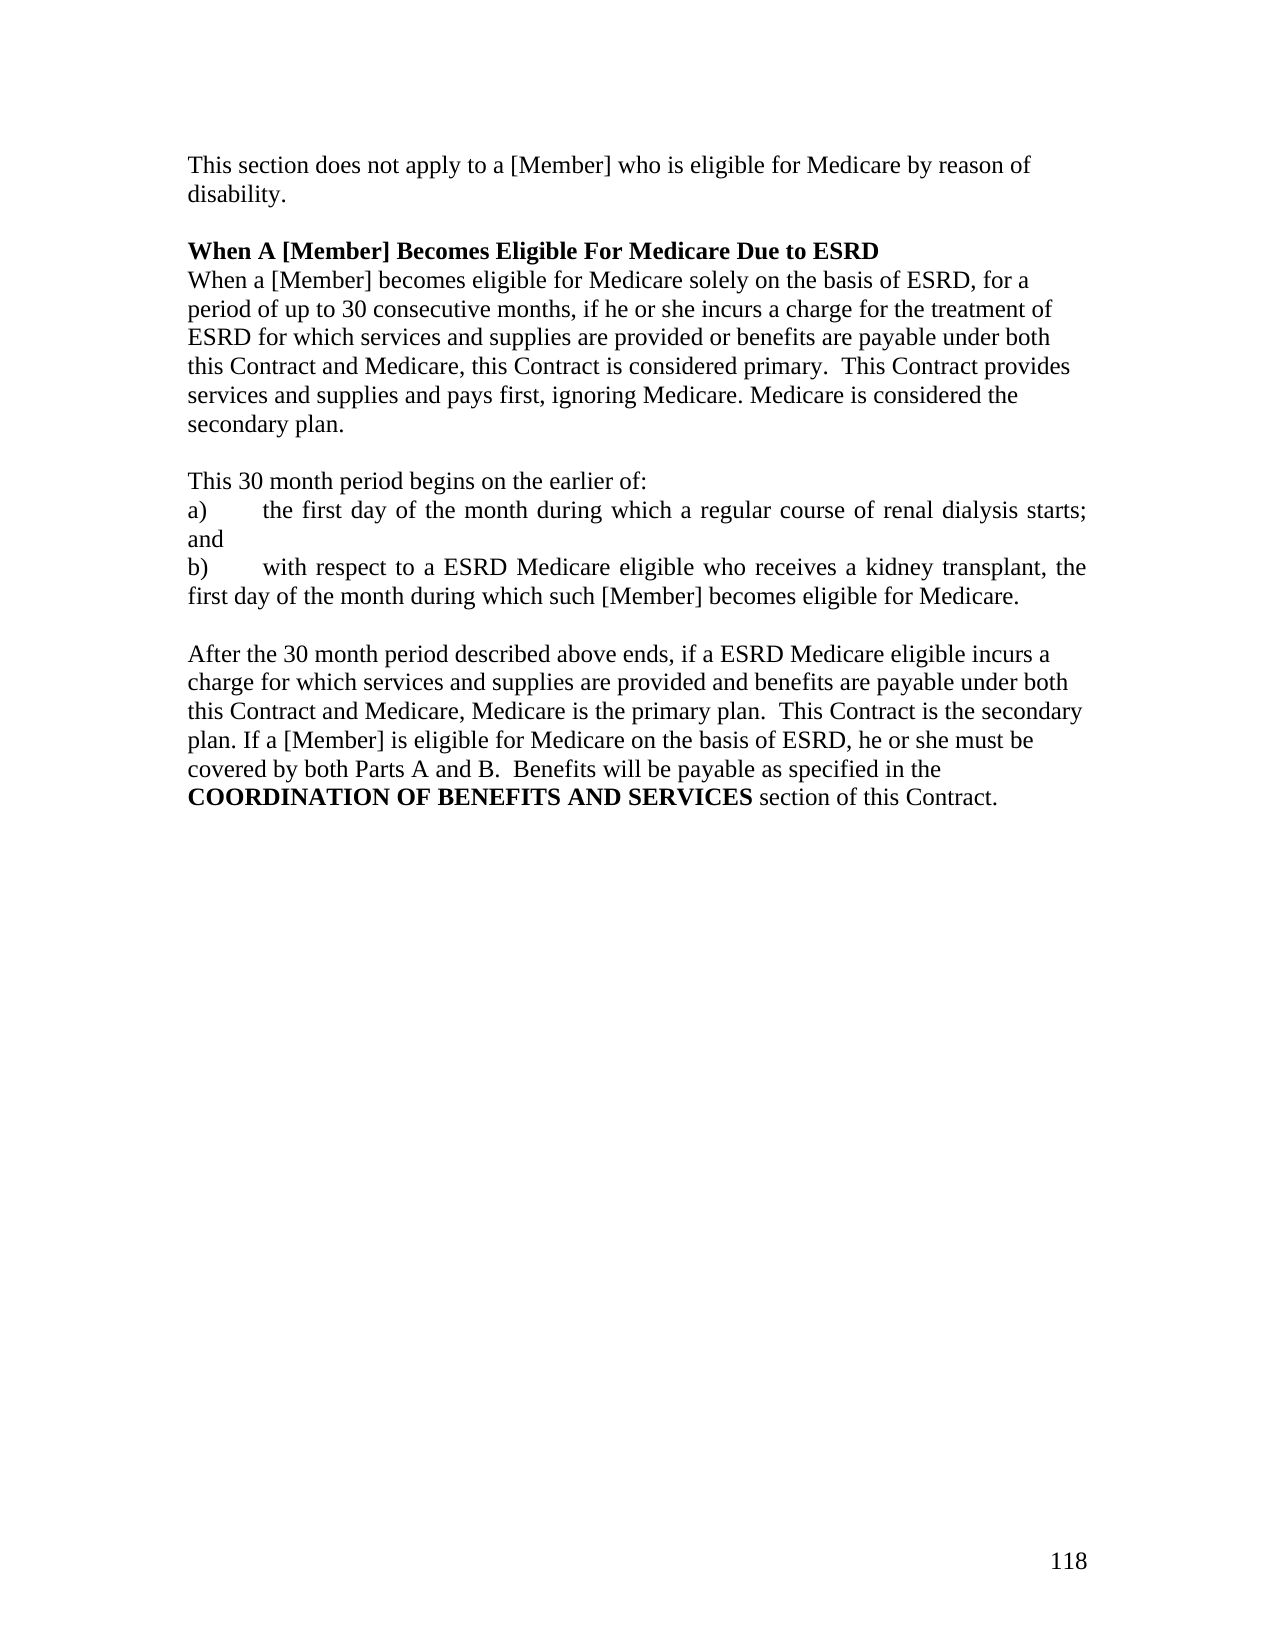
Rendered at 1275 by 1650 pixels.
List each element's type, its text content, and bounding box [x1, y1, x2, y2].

text When A [Member] Becomes Eligible For Medicare Due to ESRD [187, 236, 1087, 265]
text After the 30 month period described above ends, if a ESRD Medicare eligible incurs a charge for which services and supplies are provided and benefits are payable under both this Contract and Medicare, Medicare is the primary plan. This Contract is the secondary plan. If a [Member] is eligible for Medicare on the basis of ESRD, he or she must be covered by both Parts A and B. Benefits will be payable as specified in the COORDINATION OF BENEFITS AND SERVICES section of this Contract. [187, 639, 1087, 811]
text When a [Member] becomes eligible for Medicare solely on the basis of ESRD, for a period of up to 30 consecutive months, if he or she incurs a charge for the treatment of ESRD for which services and supplies are provided or benefits are payable under both this Contract and Medicare, this Contract is considered primary. This Contract provides services and supplies and pays first, ignoring Medicare. Medicare is considered the secondary plan. [187, 265, 1087, 437]
text This section does not apply to a [Member] who is eligible for Medicare by reason of disability. [187, 150, 1087, 207]
text This 30 month period begins on the earlier of: [187, 466, 1087, 495]
list with respect to a ESRD Medicare eligible who receives a kidney transplant, the first day of the month during which such [Member] becomes eligible for Medicare. [187, 552, 1087, 610]
list the first day of the month during which a regular course of renal dialysis starts; and [187, 495, 1087, 552]
